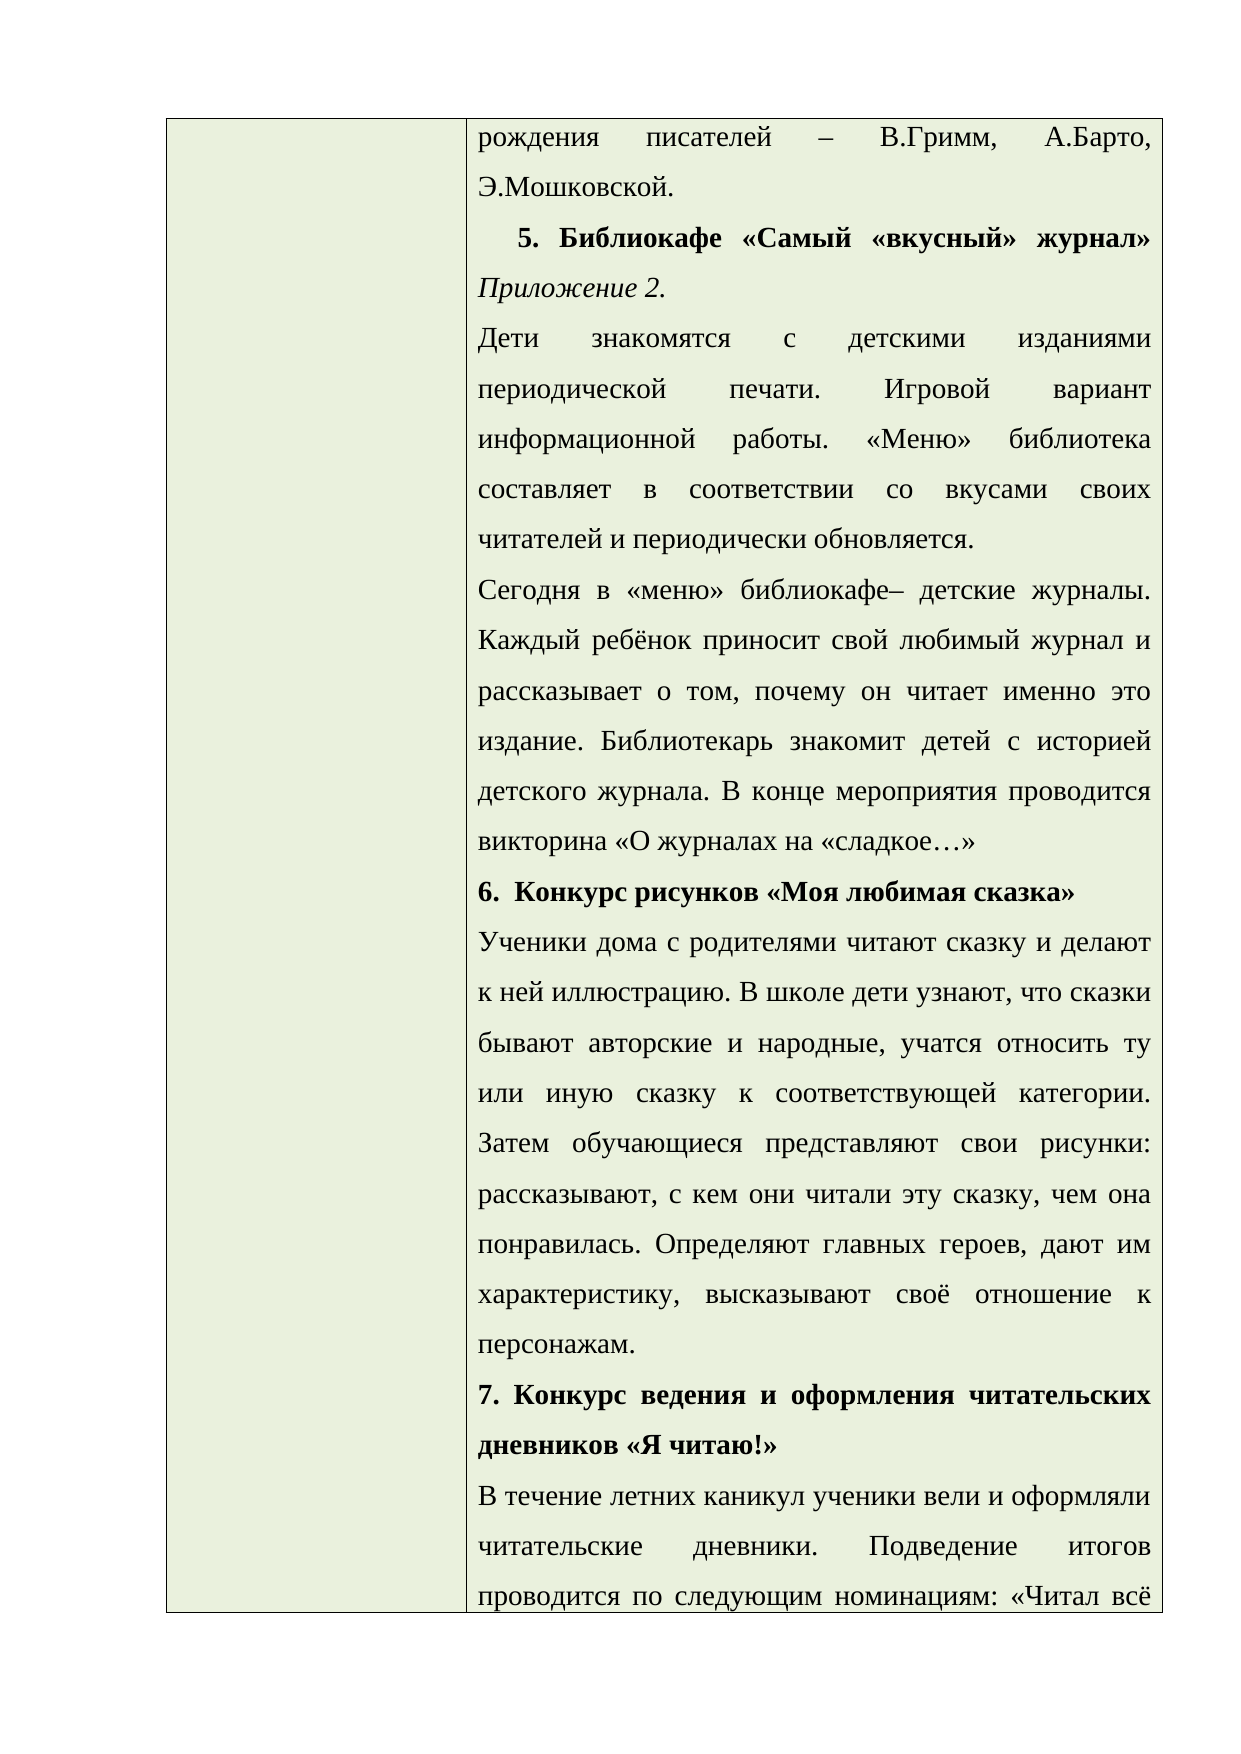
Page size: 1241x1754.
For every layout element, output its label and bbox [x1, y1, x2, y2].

table_cell [167, 119, 466, 1612]
table_cell [467, 119, 1162, 1612]
